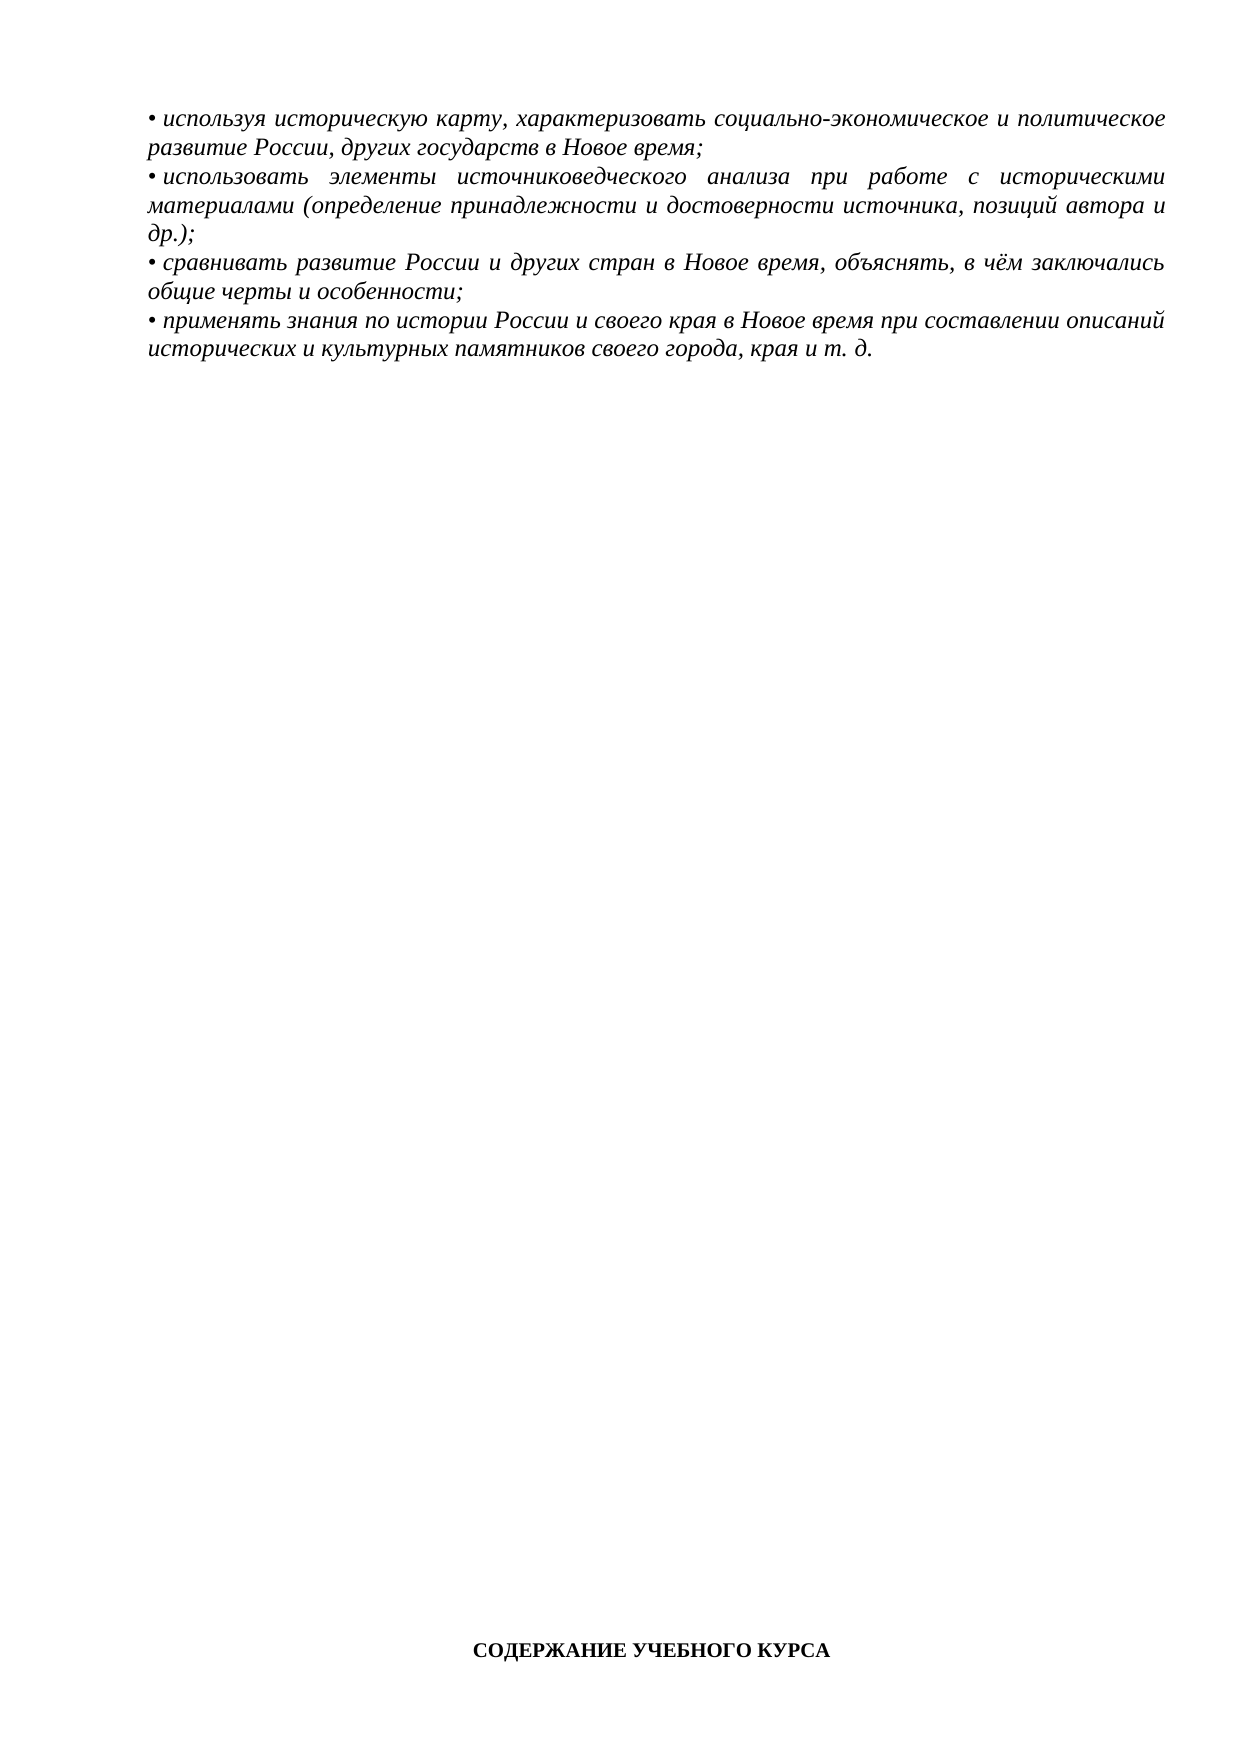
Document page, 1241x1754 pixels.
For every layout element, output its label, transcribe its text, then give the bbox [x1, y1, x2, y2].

text • использовать элементы источниковедческого анализа при работе с историческими материалами (определение принадлежности и достоверности источника, позиций автора и др.); [148, 161, 1166, 247]
text • сравнивать развитие России и других стран в Новое время, объяснять, в чём заключались общие черты и особенности; [148, 247, 1166, 305]
text СОДЕРЖАНИЕ УЧЕБНОГО КУРСА [473, 1637, 1181, 1662]
text • используя историческую карту, характеризовать социально-экономическое и политическое развитие России, других государств в Новое время; [148, 103, 1166, 161]
text • применять знания по истории России и своего края в Новое время при составлении описаний исторических и культурных памятников своего города, края и т. д. [148, 305, 1166, 362]
